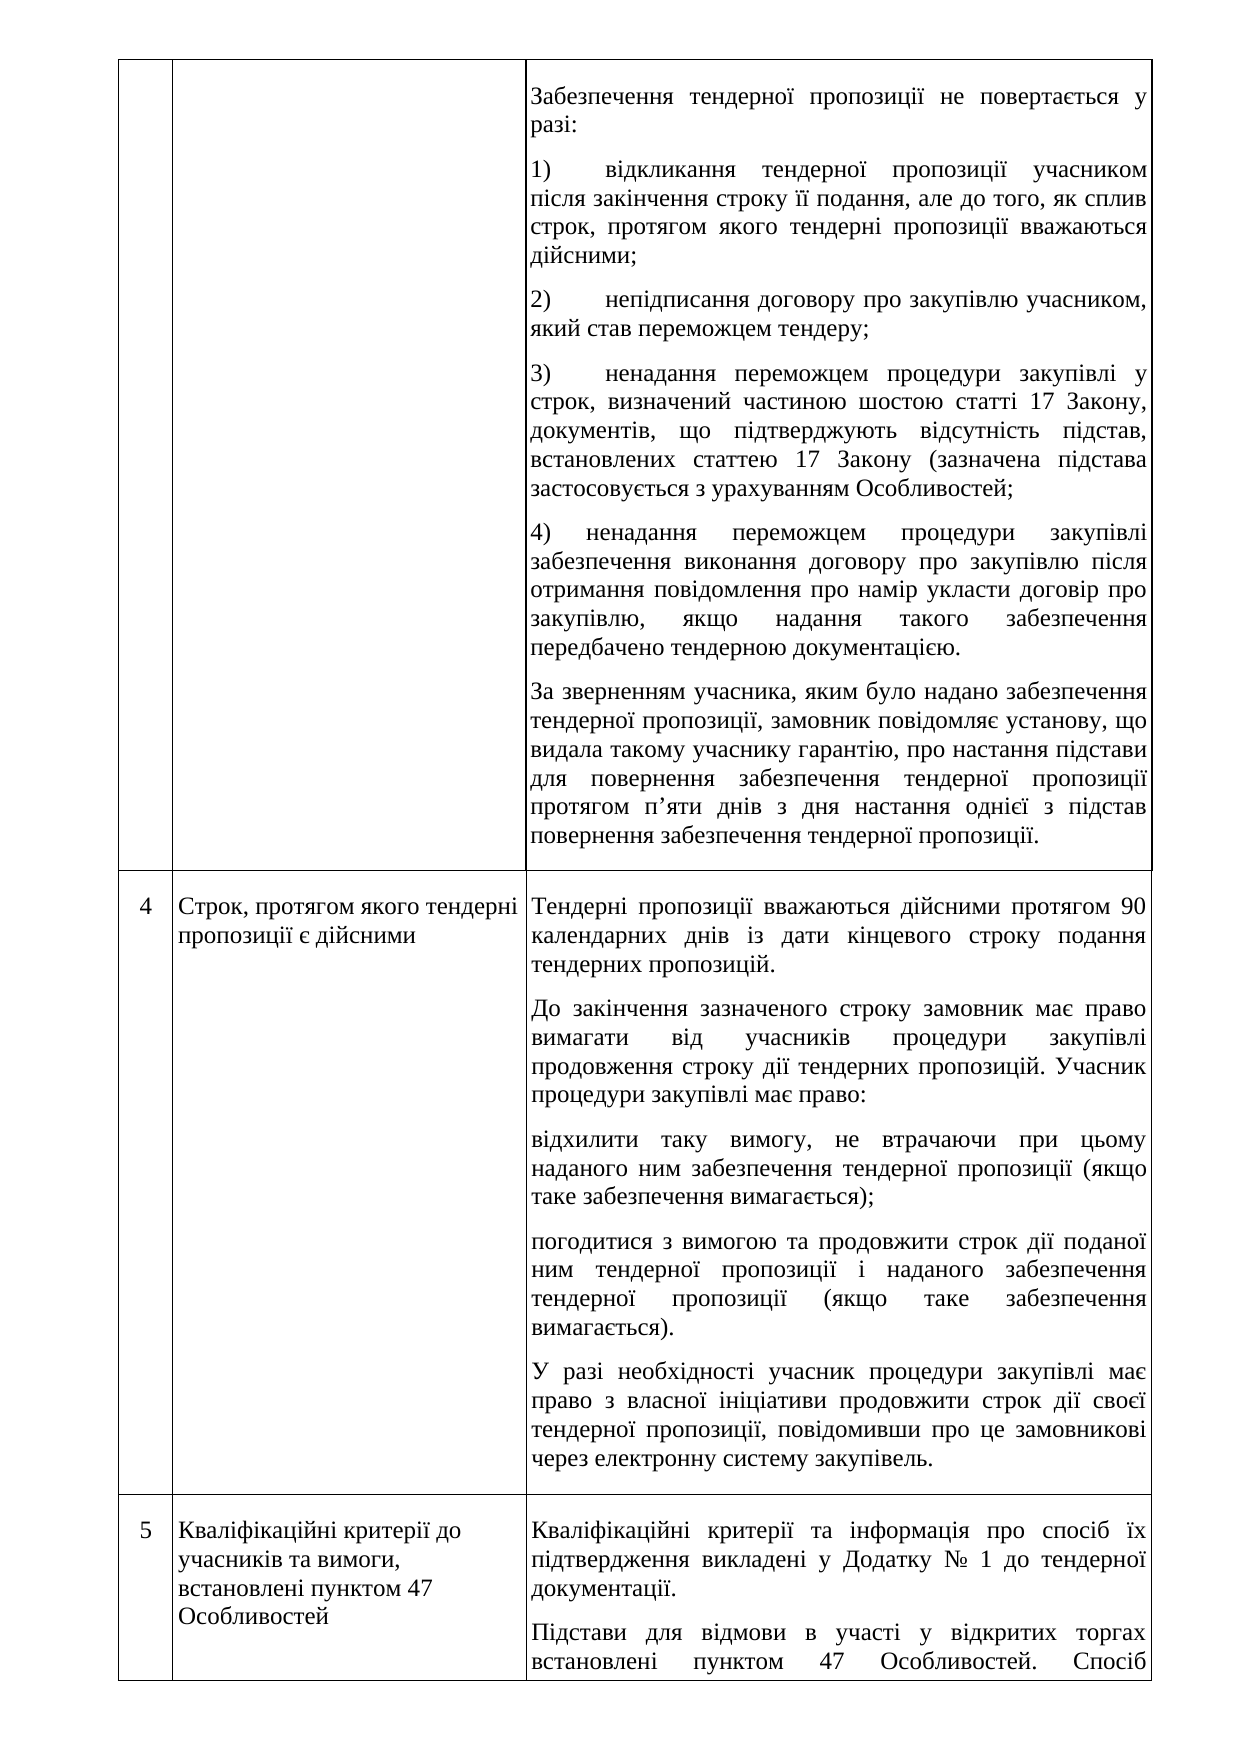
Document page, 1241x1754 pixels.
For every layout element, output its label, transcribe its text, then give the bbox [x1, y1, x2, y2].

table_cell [527, 1495, 1151, 1679]
table_cell 3 [119, 60, 172, 869]
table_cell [173, 1495, 526, 1679]
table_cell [173, 60, 525, 869]
table_cell 4 [119, 871, 172, 1493]
table_cell Строк, протягом якого тендерні пропозиції є дійсними [173, 871, 526, 1493]
table_cell Тендерні пропозиції вважаються дійсними протягом 90 календарних днів із дати кінцевого строку подання тендерних пропозицій. До закінчення зазначеного строку замовник має право вимагати від учасників процедури закупівлі продовження строку дії тендерних пропозицій. Учасник процедури закупівлі має право: відхилити таку вимогу, не втрачаючи при цьому наданого ним забезпечення тендерної пропозиції (якщо таке забезпечення вимагається); погодитися з вимогою та продовжити строк дії поданої ним тендерної пропозиції і наданого забезпечення тендерної пропозиції (якщо таке забезпечення вимагається). У разі необхідності учасник процедури закупівлі має право з власної ініціативи продовжити строк дії своєї тендерної пропозиції, повідомивши про це замовникові через електронну систему закупівель. [527, 871, 1151, 1493]
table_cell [527, 60, 1151, 869]
table_cell 5 [119, 1495, 172, 1679]
